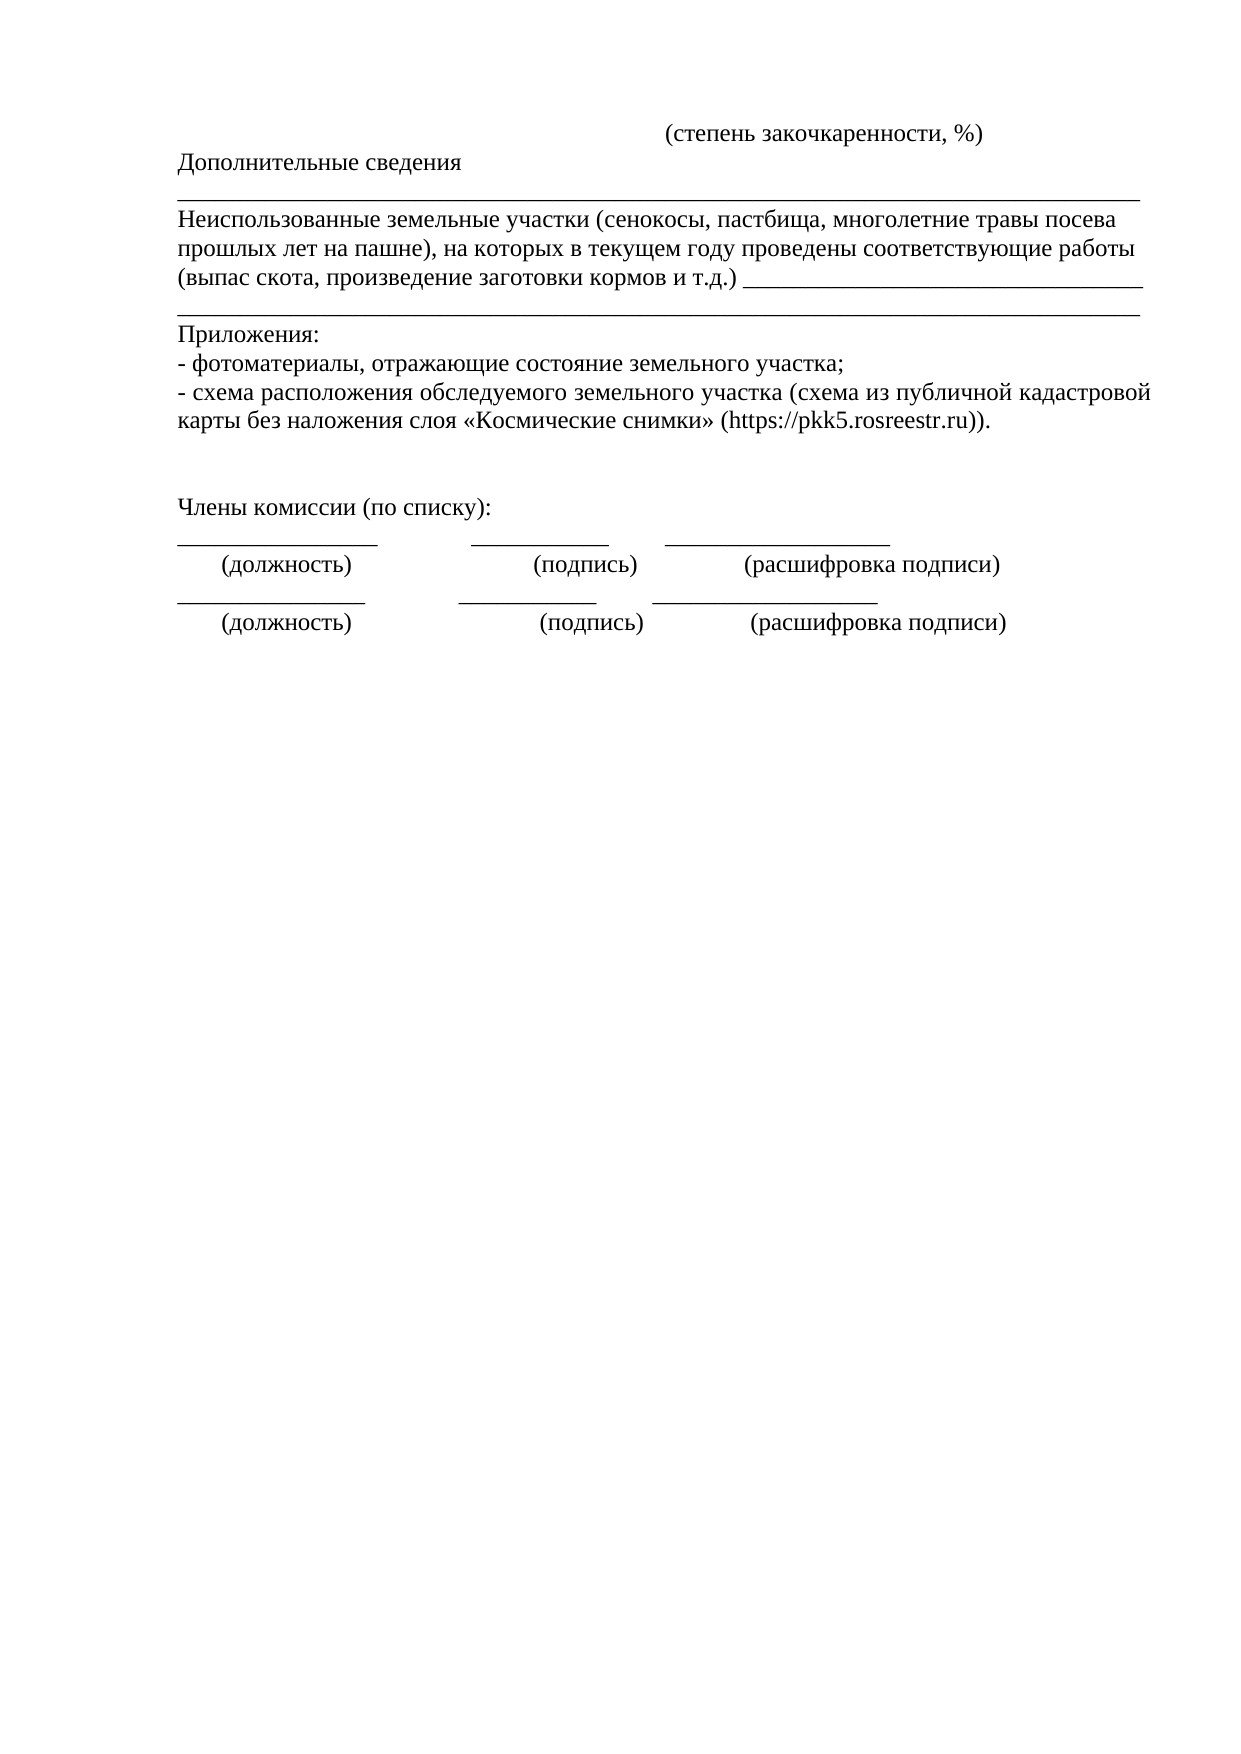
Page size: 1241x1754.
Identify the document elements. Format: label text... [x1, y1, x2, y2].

text Приложения: [177, 319, 1152, 348]
text _______________ ___________ __________________ [177, 578, 1152, 607]
text Неиспользованные земельные участки (сенокосы, пастбища, многолетние травы посева прошлых лет на пашне), на которых в текущем году проведены соответствующие работы (выпас скота, произведение заготовки кормов и т.д.) ________________________________ [177, 204, 1152, 291]
text Члены комиссии (по списку): [177, 492, 1152, 521]
text (должность) (подпись) (расшифровка подписи) [177, 549, 1152, 578]
text - фотоматериалы, отражающие состояние земельного участка; [177, 348, 1152, 377]
text ________________ ___________ __________________ [177, 521, 1152, 549]
text (должность) (подпись) (расшифровка подписи) [177, 607, 1152, 636]
text (степень закочкаренности, %) [177, 118, 1152, 147]
text - схема расположения обследуемого земельного участка (схема из публичной кадастровой карты без наложения слоя «Космические снимки» (https://pkk5.rosreestr.ru)). [177, 377, 1152, 434]
text Дополнительные сведения _____________________________________________________________________________ [177, 147, 1152, 204]
text _____________________________________________________________________________ [177, 291, 1152, 319]
